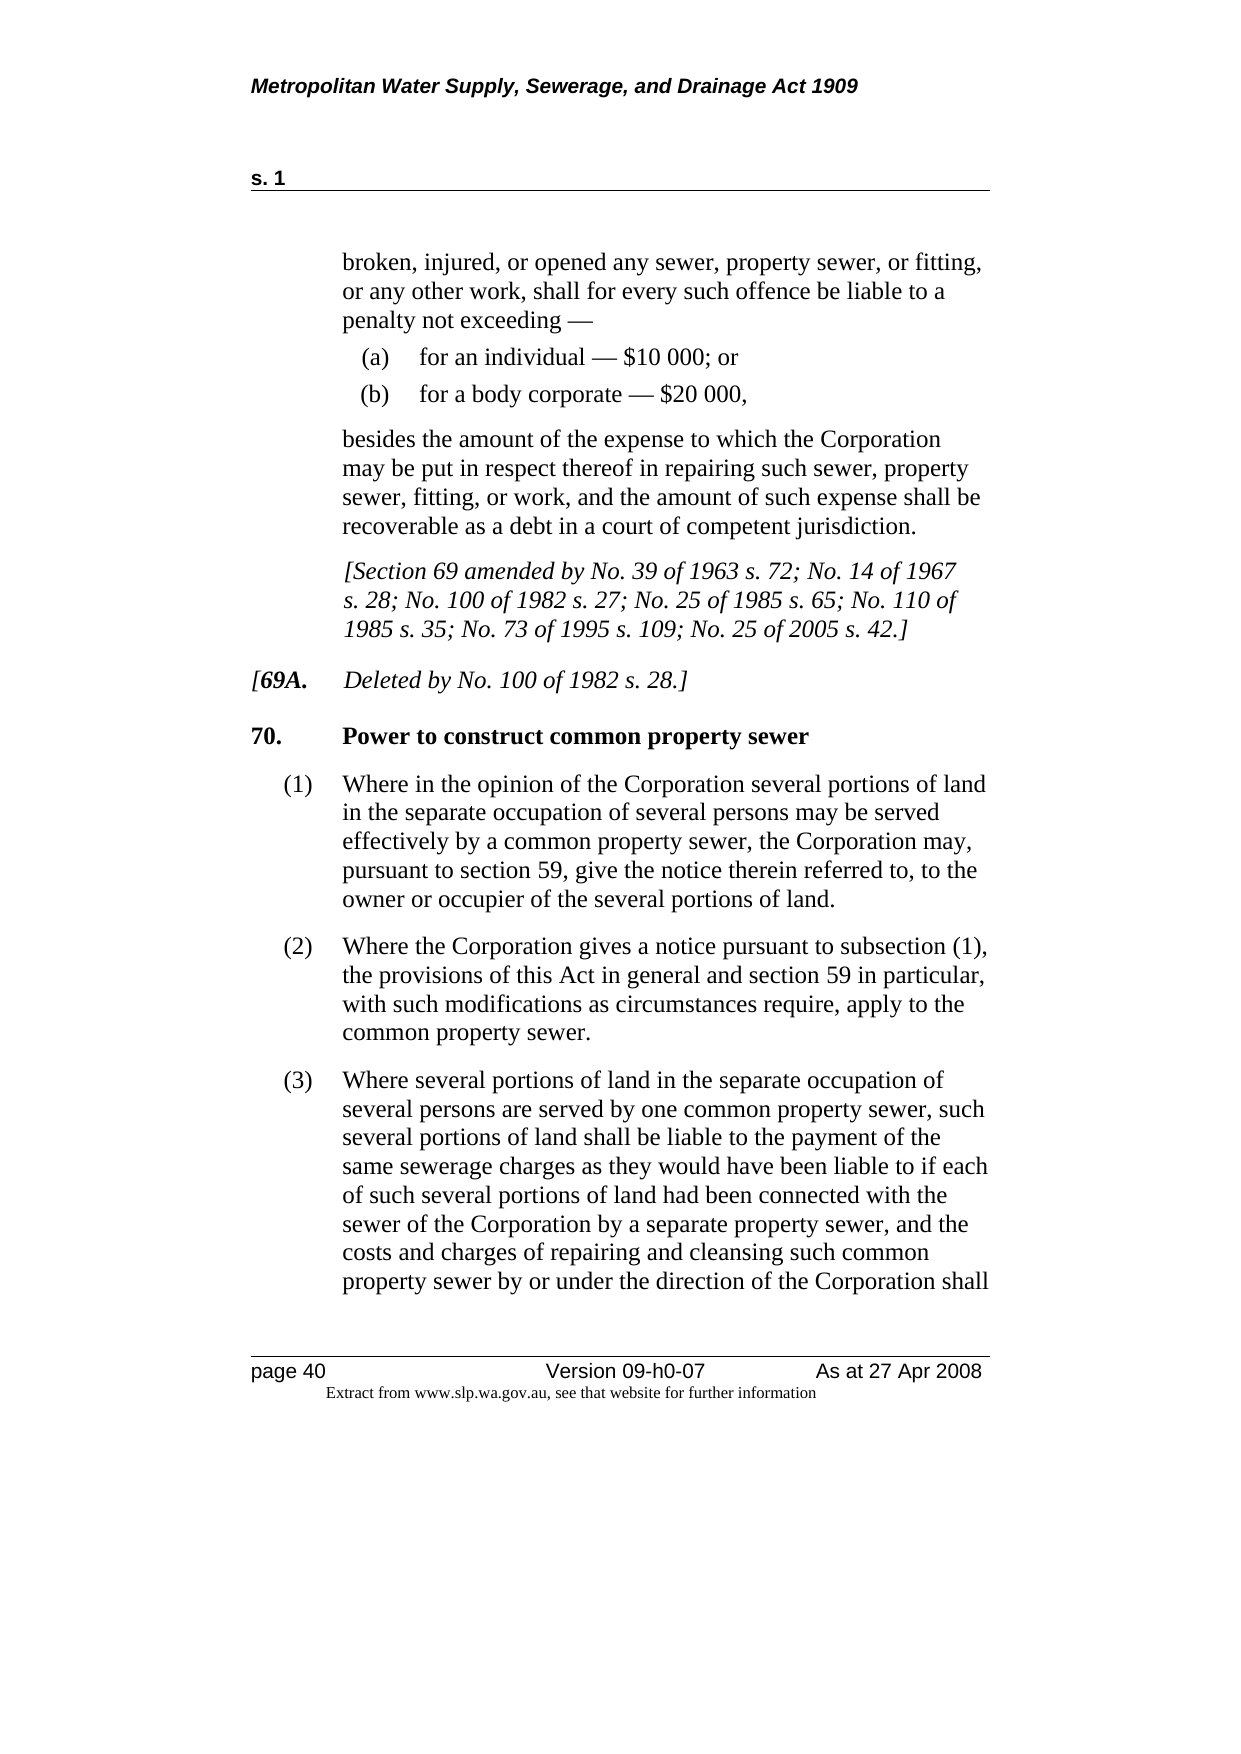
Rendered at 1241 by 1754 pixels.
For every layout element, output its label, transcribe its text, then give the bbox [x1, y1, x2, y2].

subtitle 70. Power to construct common property sewer [251, 721, 990, 750]
text [Section 69 amended by No. 39 of 1963 s. 72; No. 14 of 1967 s. 28; No. 100 of 1982 s. 27; No. 25 of 1985 s. 65; No. 110 of 1985 s. 35; No. 73 of 1995 s. 109; No. 25 of 2005 s. 42.] [251, 556, 990, 642]
text (b) for a body corporate — $20 000, [251, 379, 990, 408]
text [251, 1065, 990, 1295]
text (a) for an individual — $10 000; or [251, 342, 990, 371]
text besides the amount of the expense to which the Corporation may be put in respect thereof in repairing such sewer, property sewer, fitting, or work, and the amount of such expense shall be recoverable as a debt in a court of competent jurisdiction. [251, 424, 990, 539]
text (1) Where in the opinion of the Corporation several portions of land in the separate occupation of several persons may be served effectively by a common property sewer, the Corporation may, pursuant to section 59, give the notice therein referred to, to the owner or occupier of the several portions of land. [251, 769, 990, 912]
text (2) Where the Corporation gives a notice pursuant to subsection (1), the provisions of this Act in general and section 59 in particular, with such modifications as circumstances require, apply to the common property sewer. [251, 931, 990, 1046]
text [251, 247, 990, 334]
text [69A. Deleted by No. 100 of 1982 s. 28.] [251, 665, 990, 694]
